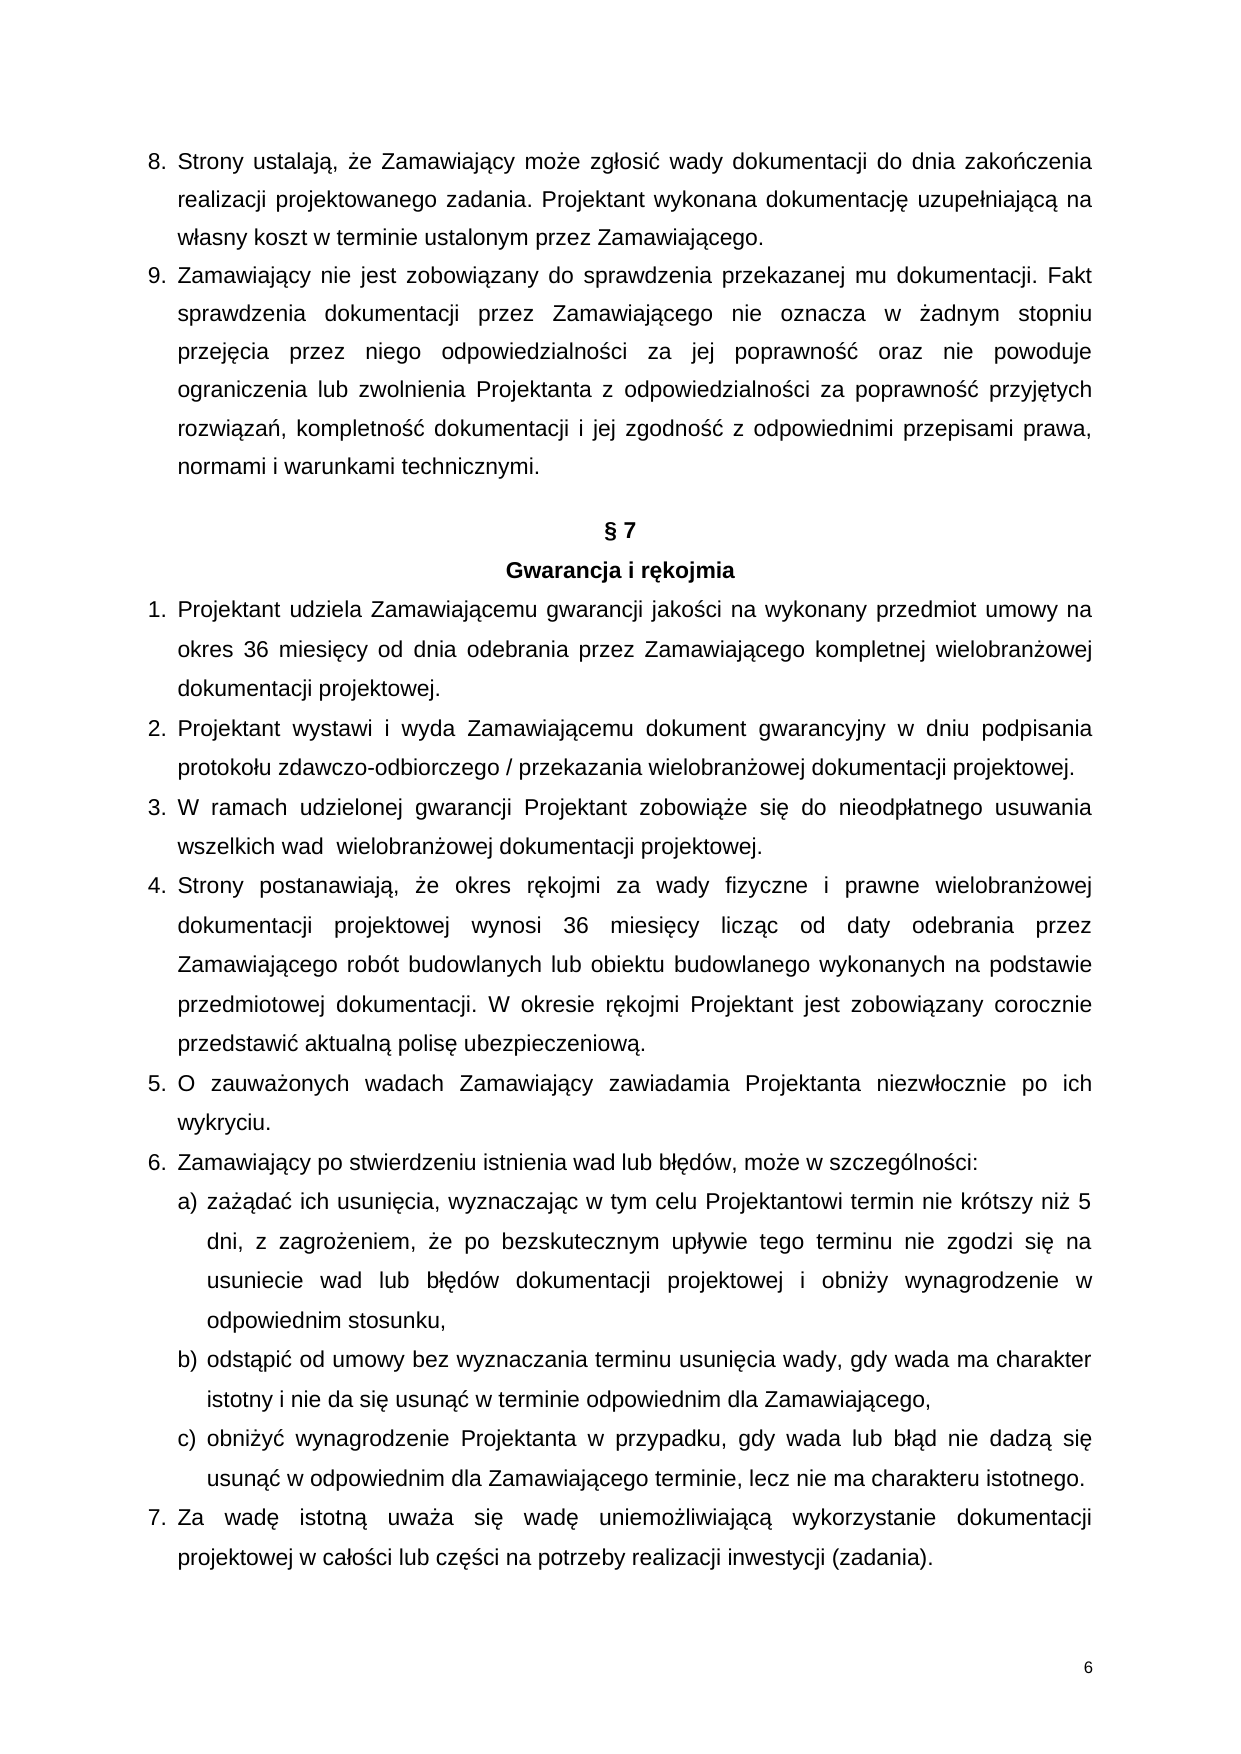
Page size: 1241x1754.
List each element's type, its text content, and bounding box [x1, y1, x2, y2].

list O zauważonych wadach Zamawiający zawiadamia Projektanta niezwłocznie po ich wykryciu. [148, 1070, 1093, 1136]
list Projektant wystawi i wyda Zamawiającemu dokument gwarancyjny w dniu podpisania protokołu zdawczo-odbiorczego / przekazania wielobranżowej dokumentacji projektowej. [148, 714, 1093, 780]
list Strony postanawiają, że okres rękojmi za wady fizyczne i prawne wielobranżowej dokumentacji projektowej wynosi 36 miesięcy licząc od daty odebrania przez Zamawiającego robót budowlanych lub obiektu budowlanego wykonanych na podstawie przedmiotowej dokumentacji. W okresie rękojmi Projektant jest zobowiązany corocznie przedstawić aktualną polisę ubezpieczeniową. [148, 872, 1093, 1057]
list odstąpić od umowy bez wyznaczania terminu usunięcia wady, gdy wada ma charakter istotny i nie da się usunąć w terminie odpowiednim dla Zamawiającego, [177, 1346, 1093, 1412]
list Za wadę istotną uważa się wadę uniemożliwiającą wykorzystanie dokumentacji projektowej w całości lub części na potrzeby realizacji inwestycji (zadania). [148, 1504, 1093, 1570]
text § 7 [148, 517, 1093, 543]
list zażądać ich usunięcia, wyznaczając w tym celu Projektantowi termin nie krótszy niż 5 dni, z zagrożeniem, że po bezskutecznym upływie tego terminu nie zgodzi się na usuniecie wad lub błędów dokumentacji projektowej i obniży wynagrodzenie w odpowiednim stosunku, [177, 1188, 1093, 1333]
list Strony ustalają, że Zamawiający może zgłosić wady dokumentacji do dnia zakończenia realizacji projektowanego zadania. Projektant wykonana dokumentację uzupełniającą na własny koszt w terminie ustalonym przez Zamawiającego. [148, 148, 1093, 250]
text Gwarancja i rękojmia [148, 557, 1093, 583]
list Zamawiający po stwierdzeniu istnienia wad lub błędów, może w szczególności: [148, 1149, 1093, 1175]
list Zamawiający nie jest zobowiązany do sprawdzenia przekazanej mu dokumentacji. Fakt sprawdzenia dokumentacji przez Zamawiającego nie oznacza w żadnym stopniu przejęcia przez niego odpowiedzialności za jej poprawność oraz nie powoduje ograniczenia lub zwolnienia Projektanta z odpowiedzialności za poprawność przyjętych rozwiązań, kompletność dokumentacji i jej zgodność z odpowiednimi przepisami prawa, normami i warunkami technicznymi. [148, 262, 1093, 479]
list Projektant udziela Zamawiającemu gwarancji jakości na wykonany przedmiot umowy na okres 36 miesięcy od dnia odebrania przez Zamawiającego kompletnej wielobranżowej dokumentacji projektowej. [148, 596, 1093, 701]
list W ramach udzielonej gwarancji Projektant zobowiąże się do nieodpłatnego usuwania wszelkich wad wielobranżowej dokumentacji projektowej. [148, 793, 1093, 859]
list obniżyć wynagrodzenie Projektanta w przypadku, gdy wada lub błąd nie dadzą się usunąć w odpowiednim dla Zamawiającego terminie, lecz nie ma charakteru istotnego. [177, 1425, 1093, 1491]
